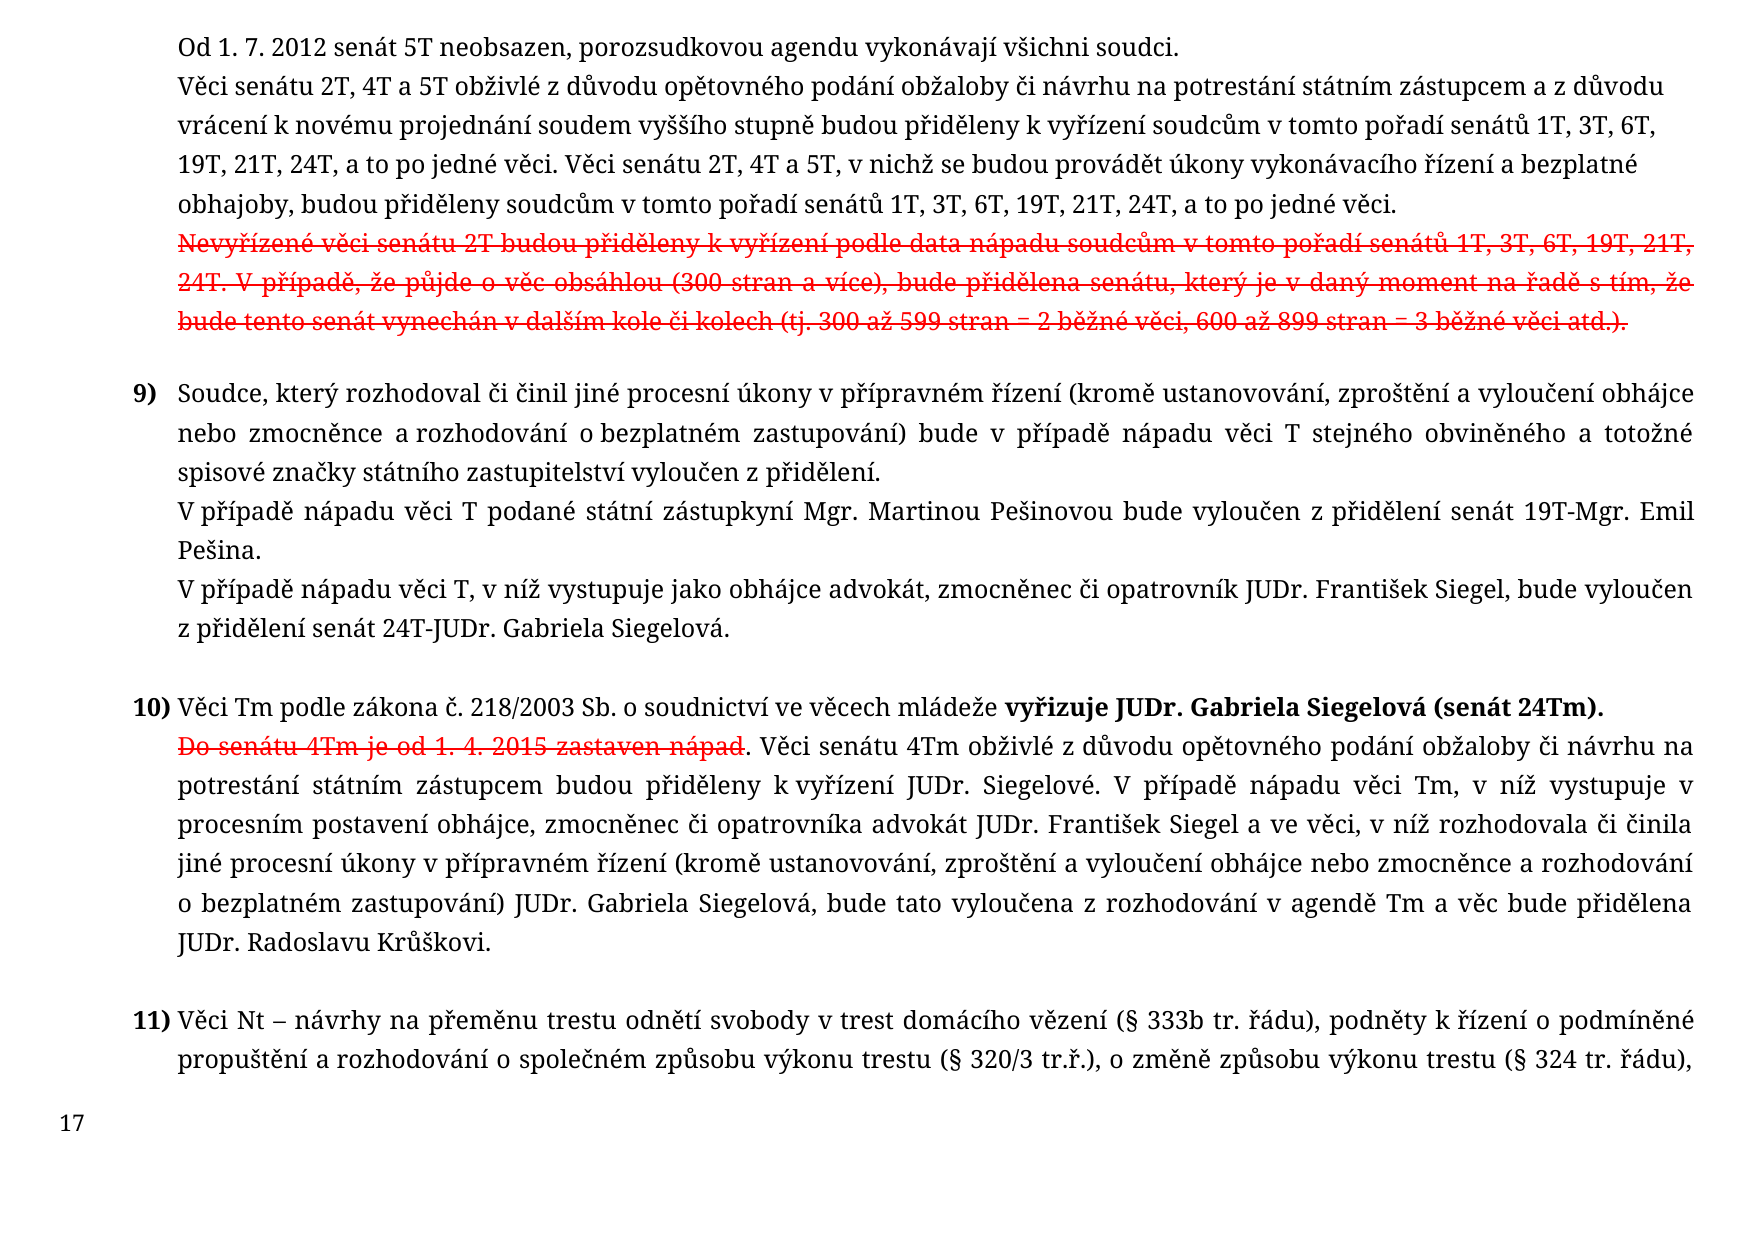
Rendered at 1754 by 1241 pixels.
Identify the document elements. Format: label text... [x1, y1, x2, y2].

text 10) Věci Tm podle zákona č. 218/2003 Sb. o soudnictví ve věcech mládeže vyřizuje JUDr. Gabriela Siegelová (senát 24Tm). [133, 689, 1695, 723]
text Nevyřízené věci senátu 2T budou přiděleny k vyřízení podle data nápadu soudcům v tomto pořadí senátů 1T, 3T, 6T, 19T, 21T, 24T. V případě, že půjde o věc obsáhlou (300 stran a více), bude přidělena senátu, který je v daný moment na řadě s tím, že bude tento senát vynechán v dalším kole či kolech (tj. 300 až 599 stran = 2 běžné věci, 600 až 899 stran = 3 běžné věci atd.). [133, 225, 1695, 338]
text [133, 1003, 1695, 1076]
text Věci senátu 2T, 4T a 5T obživlé z důvodu opětovného podání obžaloby či návrhu na potrestání státním zástupcem a z důvodu vrácení k novému projednání soudem vyššího stupně budou přiděleny k vyřízení soudcům v tomto pořadí senátů 1T, 3T, 6T, 19T, 21T, 24T, a to po jedné věci. Věci senátu 2T, 4T a 5T, v nichž se budou provádět úkony vykonávacího řízení a bezplatné obhajoby, budou přiděleny soudcům v tomto pořadí senátů 1T, 3T, 6T, 19T, 21T, 24T, a to po jedné věci. [133, 69, 1695, 220]
text Od 1. 7. 2012 senát 5T neobsazen, porozsudkovou agendu vykonávají všichni soudci. [133, 29, 1695, 64]
text V případě nápadu věci T, v níž vystupuje jako obhájce advokát, zmocněnec či opatrovník JUDr. František Siegel, bude vyloučen z přidělení senát 24T-JUDr. Gabriela Siegelová. [133, 572, 1695, 645]
text Do senátu 4Tm je od 1. 4. 2015 zastaven nápad. Věci senátu 4Tm obživlé z důvodu opětovného podání obžaloby či návrhu na potrestání státním zástupcem budou přiděleny k vyřízení JUDr. Siegelové. V případě nápadu věci Tm, v níž vystupuje v procesním postavení obhájce, zmocněnec či opatrovníka advokát JUDr. František Siegel a ve věci, v níž rozhodovala či činila jiné procesní úkony v přípravném řízení (kromě ustanovování, zproštění a vyloučení obhájce nebo zmocněnce a rozhodování o bezplatném zastupování) JUDr. Gabriela Siegelová, bude tato vyloučena z rozhodování v agendě Tm a věc bude přidělena JUDr. Radoslavu Krůškovi. [133, 728, 1695, 958]
text 9) Soudce, který rozhodoval či činil jiné procesní úkony v přípravném řízení (kromě ustanovování, zproštění a vyloučení obhájce nebo zmocněnce a rozhodování o bezplatném zastupování) bude v případě nápadu věci T stejného obviněného a totožné spisové značky státního zastupitelství vyloučen z přidělení. [133, 376, 1695, 488]
text V případě nápadu věci T podané státní zástupkyní Mgr. Martinou Pešinovou bude vyloučen z přidělení senát 19T-Mgr. Emil Pešina. [133, 493, 1695, 567]
